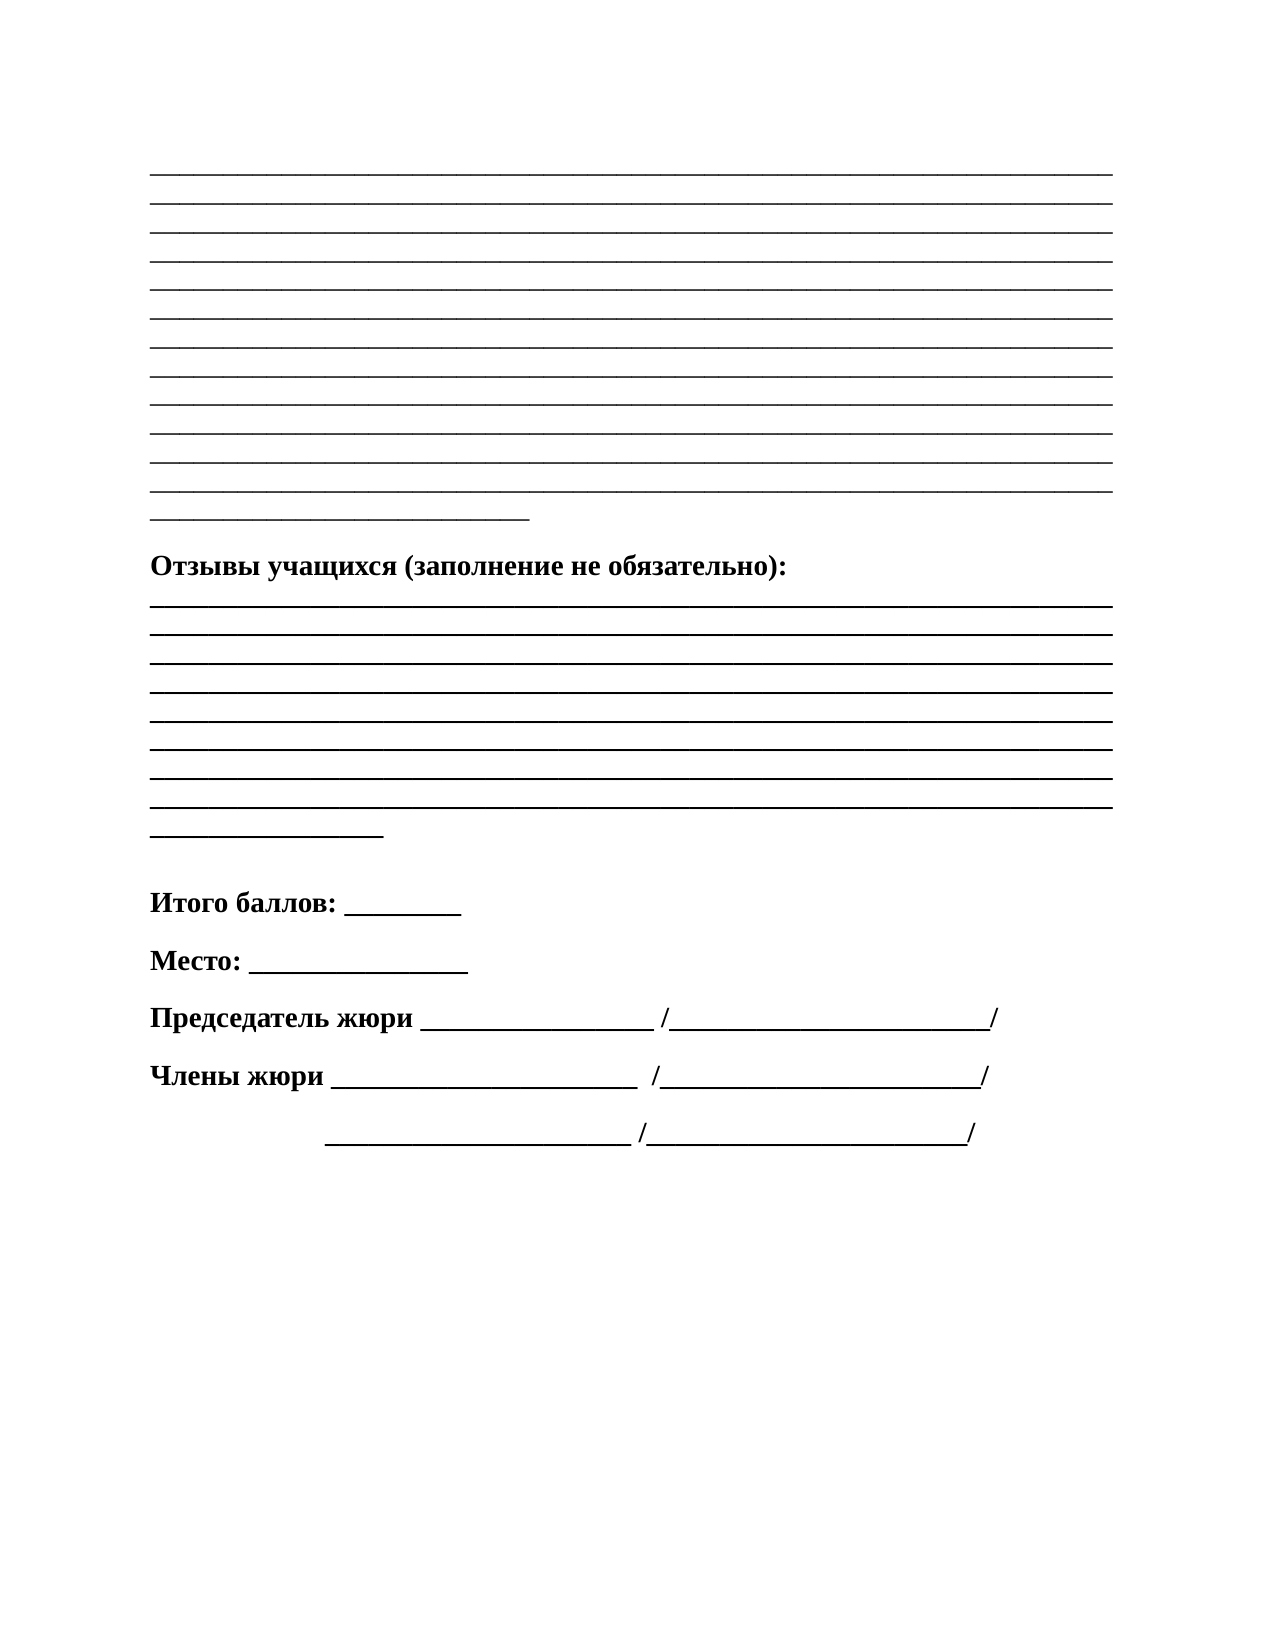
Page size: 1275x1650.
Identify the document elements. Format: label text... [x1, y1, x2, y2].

text Итого баллов: ________ [150, 889, 1125, 918]
text Члены жюри _____________________ /______________________/ [135, 1062, 1125, 1091]
text Председатель жюри ________________ /______________________/ [135, 1004, 1125, 1033]
text Отзывы учащихся (заполнение не обязательно): ________________________________________________________________________________________________________________________________________________________________________________________________________________________________________________________________________________________________________________________________________________________________________________________________________________________________________________________________________________________________________________________________________________________________ [150, 552, 1125, 840]
text Место: _______________ [150, 947, 1125, 976]
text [150, 150, 1125, 524]
text _____________________ /______________________/ [135, 1119, 1125, 1148]
